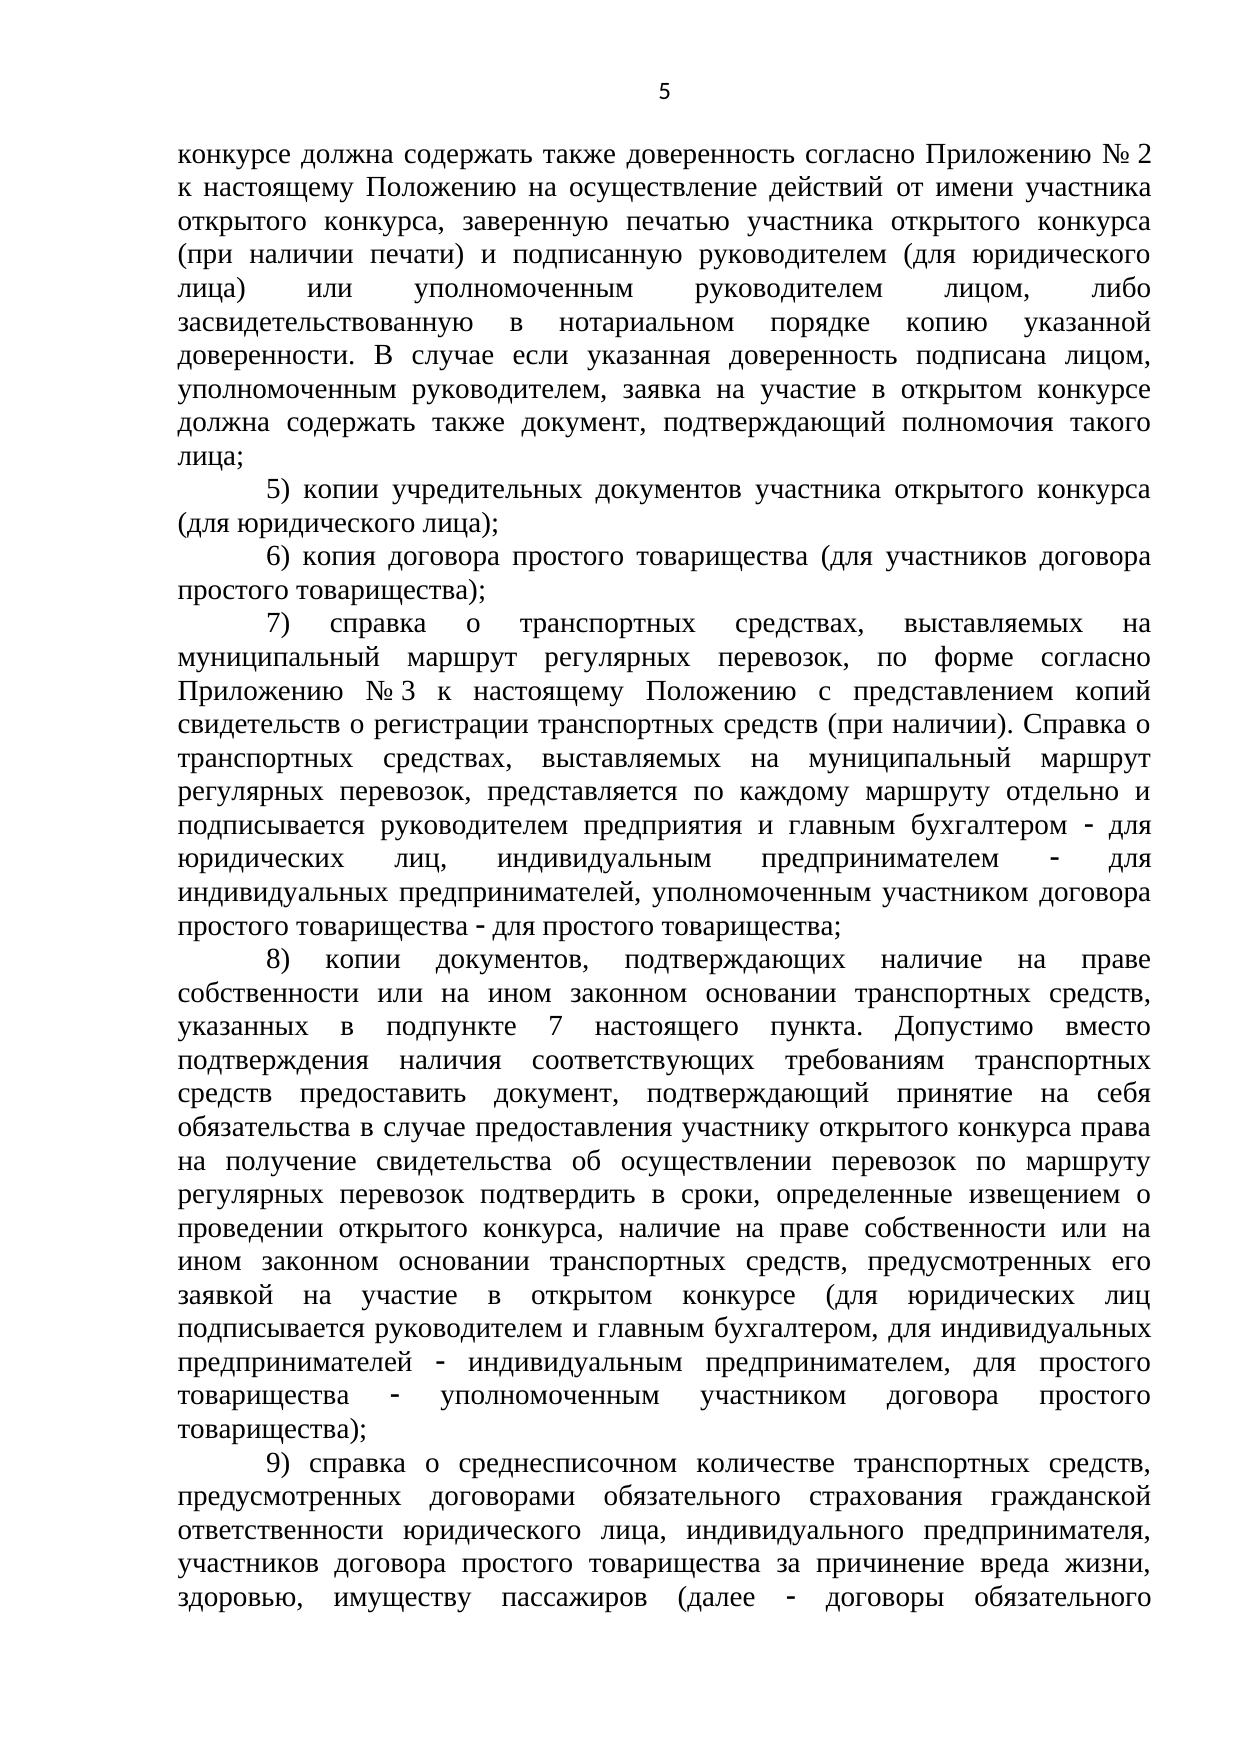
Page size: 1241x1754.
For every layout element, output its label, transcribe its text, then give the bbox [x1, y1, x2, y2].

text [177, 1445, 1152, 1612]
text 6) копия договора простого товарищества (для участников договора простого товарищества); [177, 538, 1152, 606]
text 7) справка о транспортных средствах, выставляемых на муниципальный маршрут регулярных перевозок, по форме согласно Приложению № 3 к настоящему Положению с представлением копий свидетельств о регистрации транспортных средств (при наличии). Справка о транспортных средствах, выставляемых на муниципальный маршрут регулярных перевозок, представляется по каждому маршруту отдельно и подписывается руководителем предприятия и главным бухгалтером для юридических лиц, индивидуальным предпринимателем для индивидуальных предпринимателей, уполномоченным участником договора простого товарищества для простого товарищества; [177, 606, 1152, 941]
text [177, 136, 1152, 471]
text 8) копии документов, подтверждающих наличие на праве собственности или на ином законном основании транспортных средств, указанных в подпункте 7 настоящего пункта. Допустимо вместо подтверждения наличия соответствующих требованиям транспортных средств предоставить документ, подтверждающий принятие на себя обязательства в случае предоставления участнику открытого конкурса права на получение свидетельства об осуществлении перевозок по маршруту регулярных перевозок подтвердить в сроки, определенные извещением о проведении открытого конкурса, наличие на праве собственности или на ином законном основании транспортных средств, предусмотренных его заявкой на участие в открытом конкурсе (для юридических лиц подписывается руководителем и главным бухгалтером, для индивидуальных предпринимателей индивидуальным предпринимателем, для простого товарищества уполномоченным участником договора простого товарищества); [177, 941, 1152, 1445]
text 5) копии учредительных документов участника открытого конкурса (для юридического лица); [177, 471, 1152, 538]
